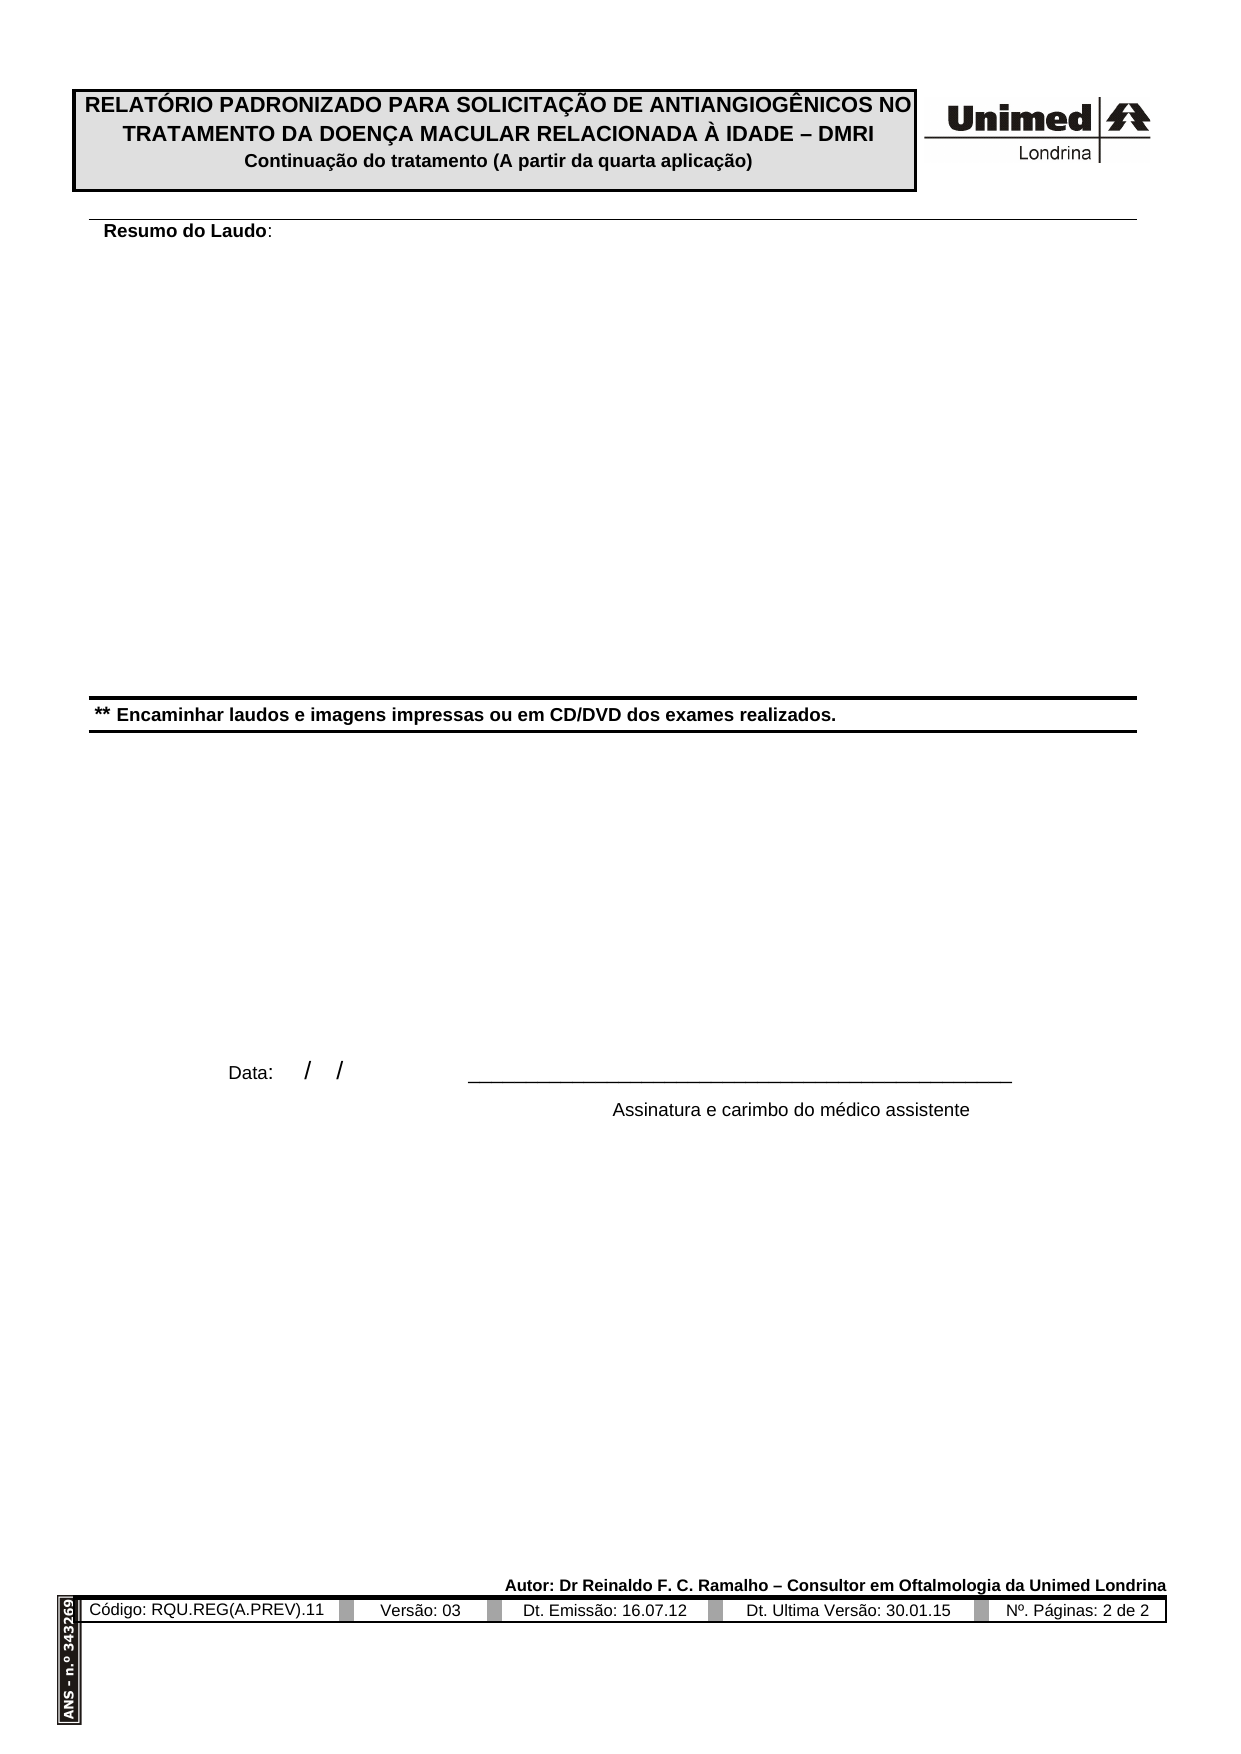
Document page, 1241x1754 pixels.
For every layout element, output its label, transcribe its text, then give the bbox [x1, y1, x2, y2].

picture [57, 1595, 82, 1725]
picture [924, 97, 1151, 163]
text Assinatura e carimbo do médico assistente [74, 1099, 1167, 1120]
table_cell Resumo do Laudo: [89, 220, 1137, 696]
picture [75, 1600, 82, 1621]
text Data: / / _______________________________________________ [74, 1056, 1167, 1084]
table_cell ** Encaminhar laudos e imagens impressas ou em CD/DVD dos exames realizados. [89, 700, 1137, 730]
